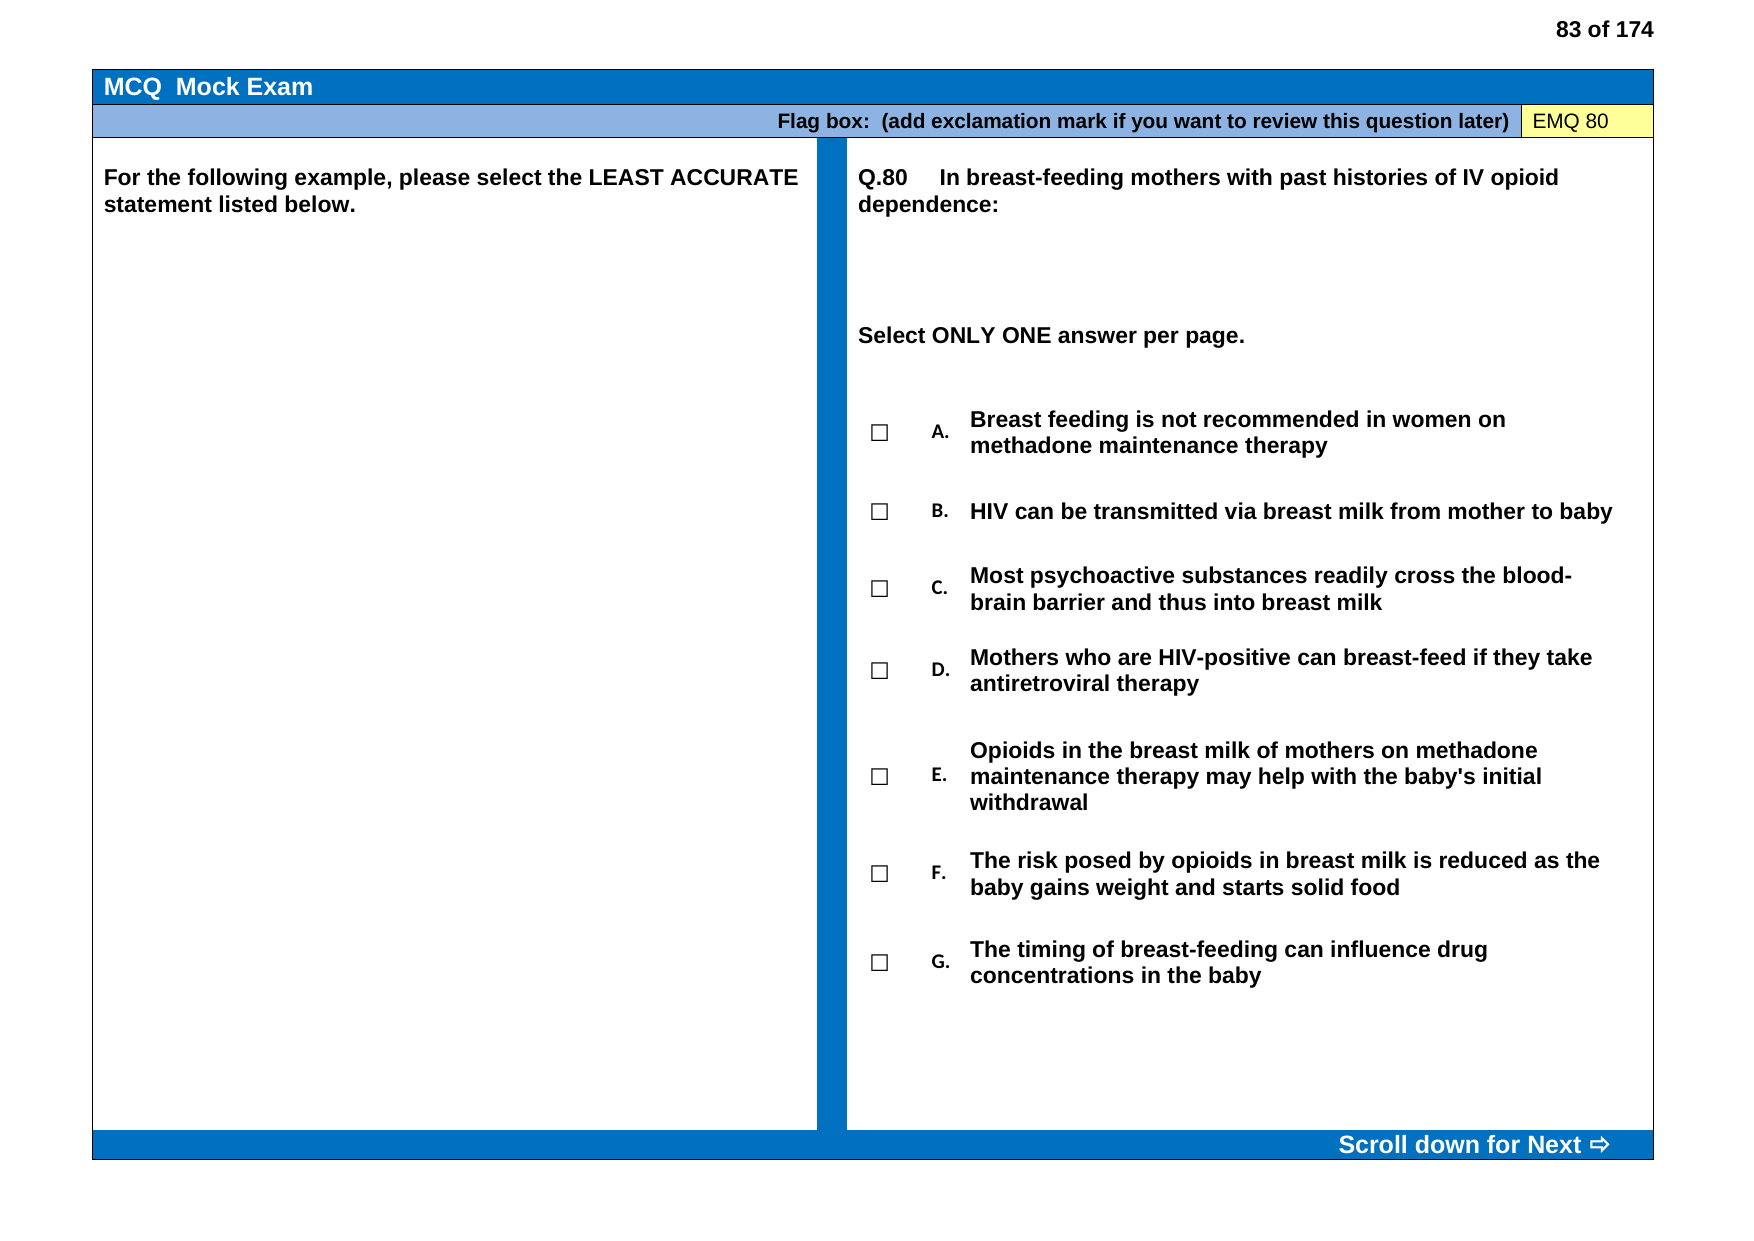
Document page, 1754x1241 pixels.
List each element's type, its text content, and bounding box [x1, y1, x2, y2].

table_cell For the following example, please select the LEAST ACCURATE statement listed below. [93, 138, 817, 1130]
table_cell [93, 1130, 1327, 1159]
table_cell Flag box: (add exclamation mark if you want to review this question later) [93, 105, 1521, 137]
table_cell Scroll down for Next [1327, 1130, 1653, 1159]
table_cell Q.80 In breast-feeding mothers with past histories of IV opioid dependence: Select ONLY ONE answer per page. [847, 138, 1653, 1130]
table_cell MCQ Mock Exam [93, 70, 1653, 104]
table_cell [817, 138, 847, 1130]
table_cell EMQ 80 [1522, 105, 1653, 137]
